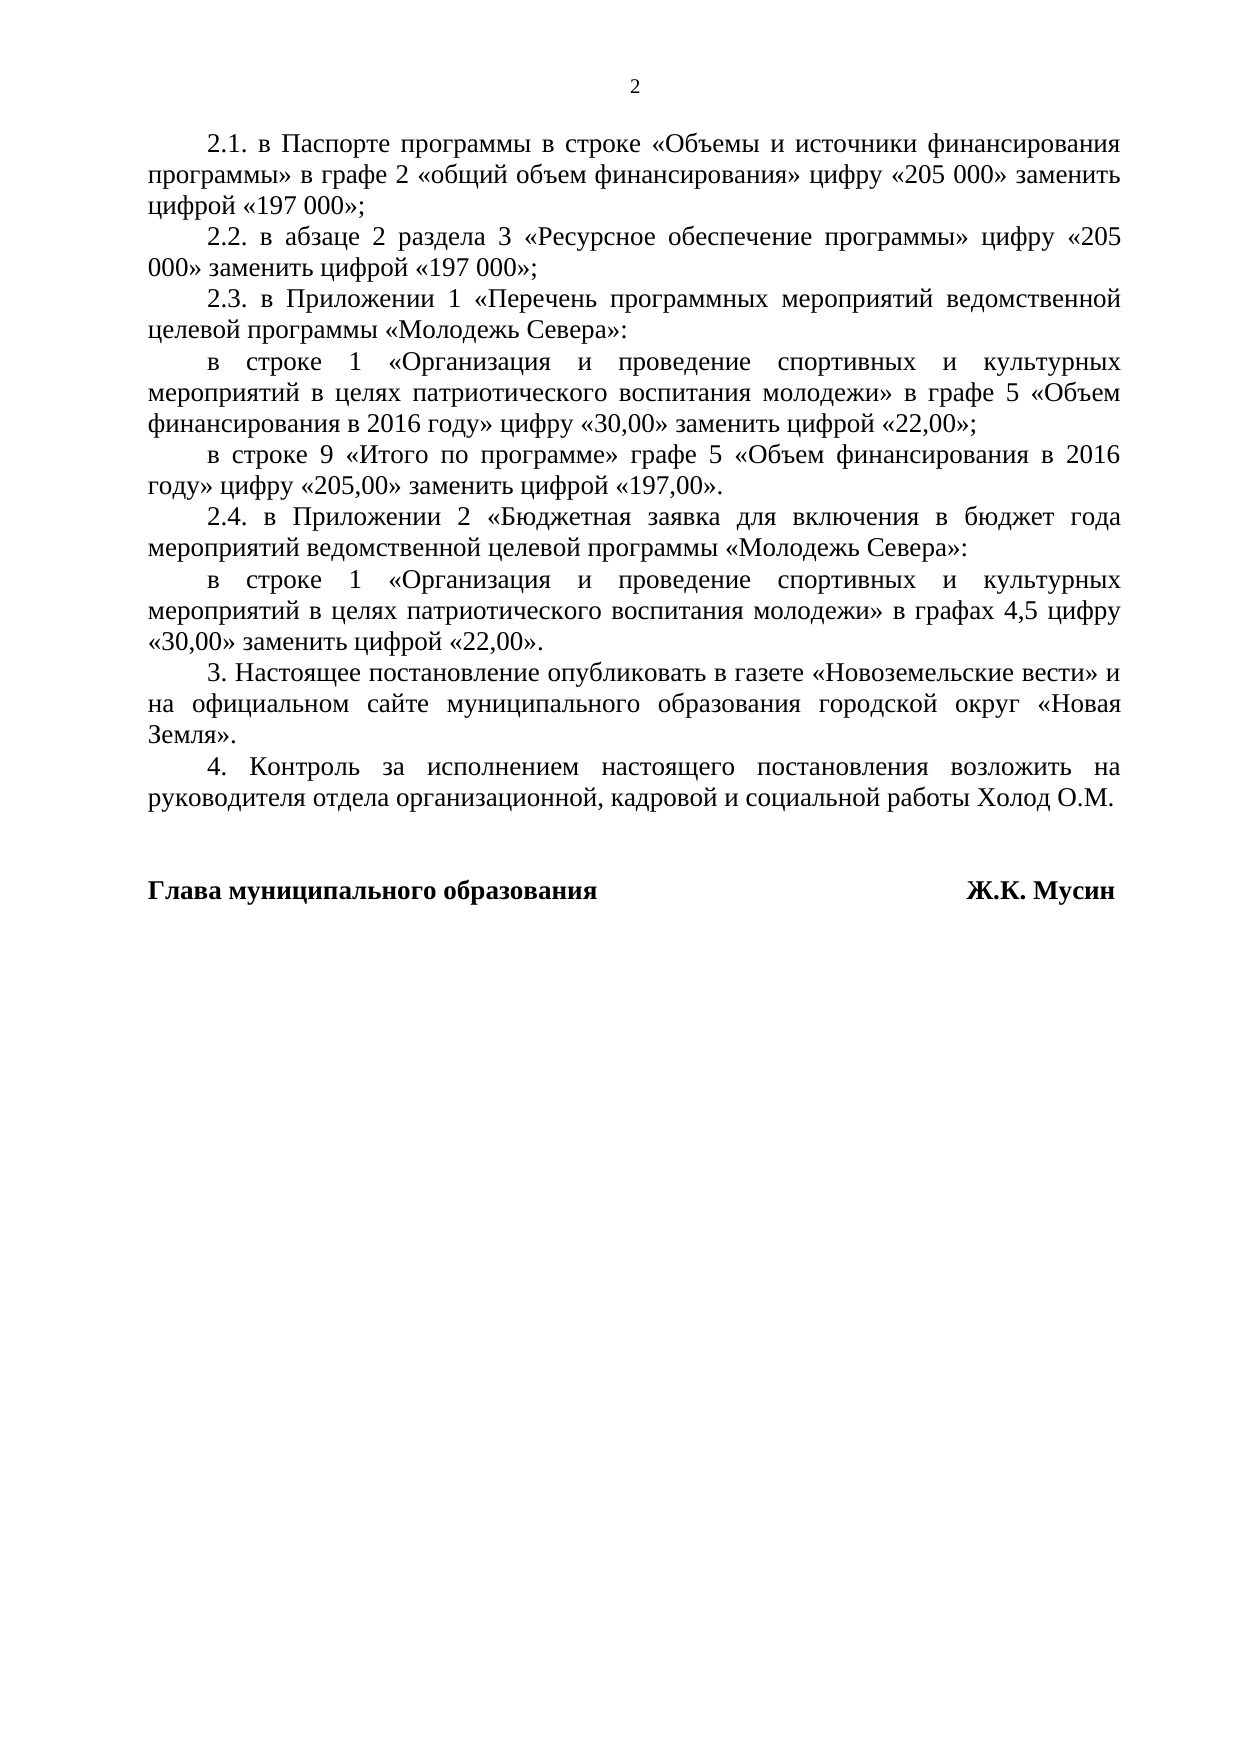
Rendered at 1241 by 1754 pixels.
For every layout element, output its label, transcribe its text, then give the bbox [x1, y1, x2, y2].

text в строке 1 «Организация и проведение спортивных и культурных мероприятий в целях патриотического воспитания молодежи» в графах 4,5 цифру «30,00» заменить цифрой «22,00». [148, 563, 1122, 656]
text 2.2. в абзаце 2 раздела 3 «Ресурсное обеспечение программы» цифру «205 000» заменить цифрой «197 000»; [148, 220, 1122, 282]
text 3. Настоящее постановление опубликовать в газете «Новоземельские вести» и на официальном сайте муниципального образования городской округ «Новая Земля». [148, 656, 1122, 749]
text в строке 9 «Итого по программе» графе 5 «Объем финансирования в 2016 году» цифру «205,00» заменить цифрой «197,00». [148, 438, 1122, 500]
text 4. Контроль за исполнением настоящего постановления возложить на руководителя отдела организационной, кадровой и социальной работы Холод О.М. [148, 749, 1122, 812]
text в строке 1 «Организация и проведение спортивных и культурных мероприятий в целях патриотического воспитания молодежи» в графе 5 «Объем финансирования в 2016 году» цифру «30,00» заменить цифрой «22,00»; [148, 345, 1122, 438]
text 2.4. в Приложении 2 «Бюджетная заявка для включения в бюджет года мероприятий ведомственной целевой программы «Молодежь Севера»: [148, 500, 1122, 563]
text Глава муниципального образования Ж.К. Мусин [148, 874, 1122, 905]
text 2.3. в Приложении 1 «Перечень программных мероприятий ведомственной целевой программы «Молодежь Севера»: [148, 282, 1122, 345]
text 2.1. в Паспорте программы в строке «Объемы и источники финансирования программы» в графе 2 «общий объем финансирования» цифру «205 000» заменить цифрой «197 000»; [148, 127, 1122, 220]
